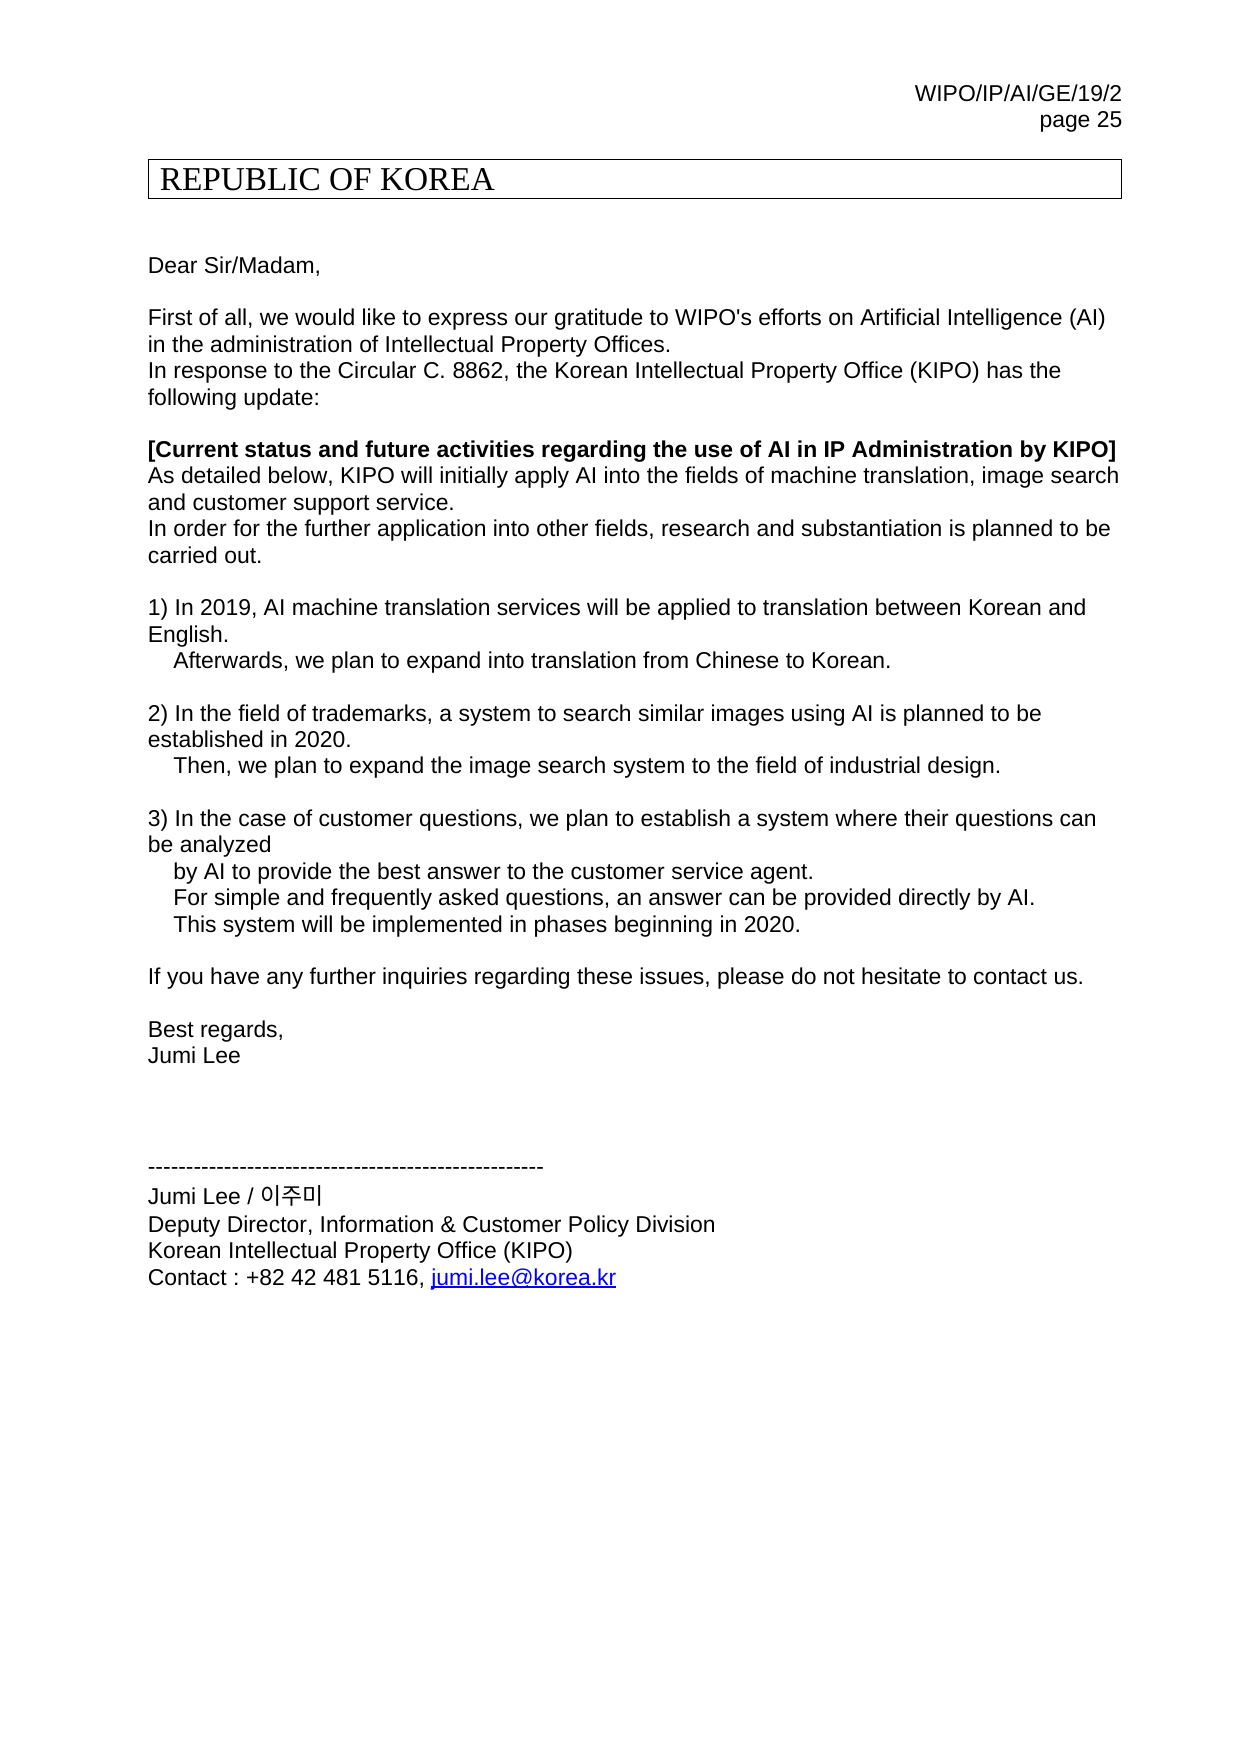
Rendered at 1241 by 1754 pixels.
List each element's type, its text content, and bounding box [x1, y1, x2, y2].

text 2) In the field of trademarks, a system to search similar images using AI is planned to be established in 2020. [148, 700, 1122, 752]
text Best regards, [148, 1016, 1122, 1042]
table_header REPUBLIC OF KOREA [149, 160, 1121, 198]
text This system will be implemented in phases beginning in 2020. [148, 911, 1122, 937]
text Dear Sir/Madam, [148, 252, 1122, 278]
text Then, we plan to expand the image search system to the field of industrial design. [148, 752, 1122, 779]
text As detailed below, KIPO will initially apply AI into the fields of machine translation, image search and customer support service. [148, 462, 1122, 515]
text ---------------------------------------------------- Jumi Lee / 이주미 Deputy Director, Information & Customer Policy Division Korean Intellectual Property Office (KIPO) Contact : +82 42 481 5116, jumi.lee@korea.kr [148, 1153, 1122, 1290]
text by AI to provide the best answer to the customer service agent. [148, 858, 1122, 884]
text Afterwards, we plan to expand into translation from Chinese to Korean. [148, 647, 1122, 673]
text Jumi Lee [148, 1042, 1122, 1069]
text In order for the further application into other fields, research and substantiation is planned to be carried out. [148, 515, 1122, 568]
text 1) In 2019, AI machine translation services will be applied to translation between Korean and English. [148, 594, 1122, 647]
text First of all, we would like to express our gratitude to WIPO's efforts on Artificial Intelligence (AI) in the administration of Intellectual Property Offices. [148, 304, 1122, 357]
text [Current status and future activities regarding the use of AI in IP Administration by KIPO] [148, 436, 1122, 462]
text In response to the Circular C. 8862, the Korean Intellectual Property Office (KIPO) has the following update: [148, 357, 1122, 410]
text 3) In the case of customer questions, we plan to establish a system where their questions can be analyzed [148, 805, 1122, 858]
text For simple and frequently asked questions, an answer can be provided directly by AI. [148, 884, 1122, 911]
text If you have any further inquiries regarding these issues, please do not hesitate to contact us. [148, 963, 1122, 989]
